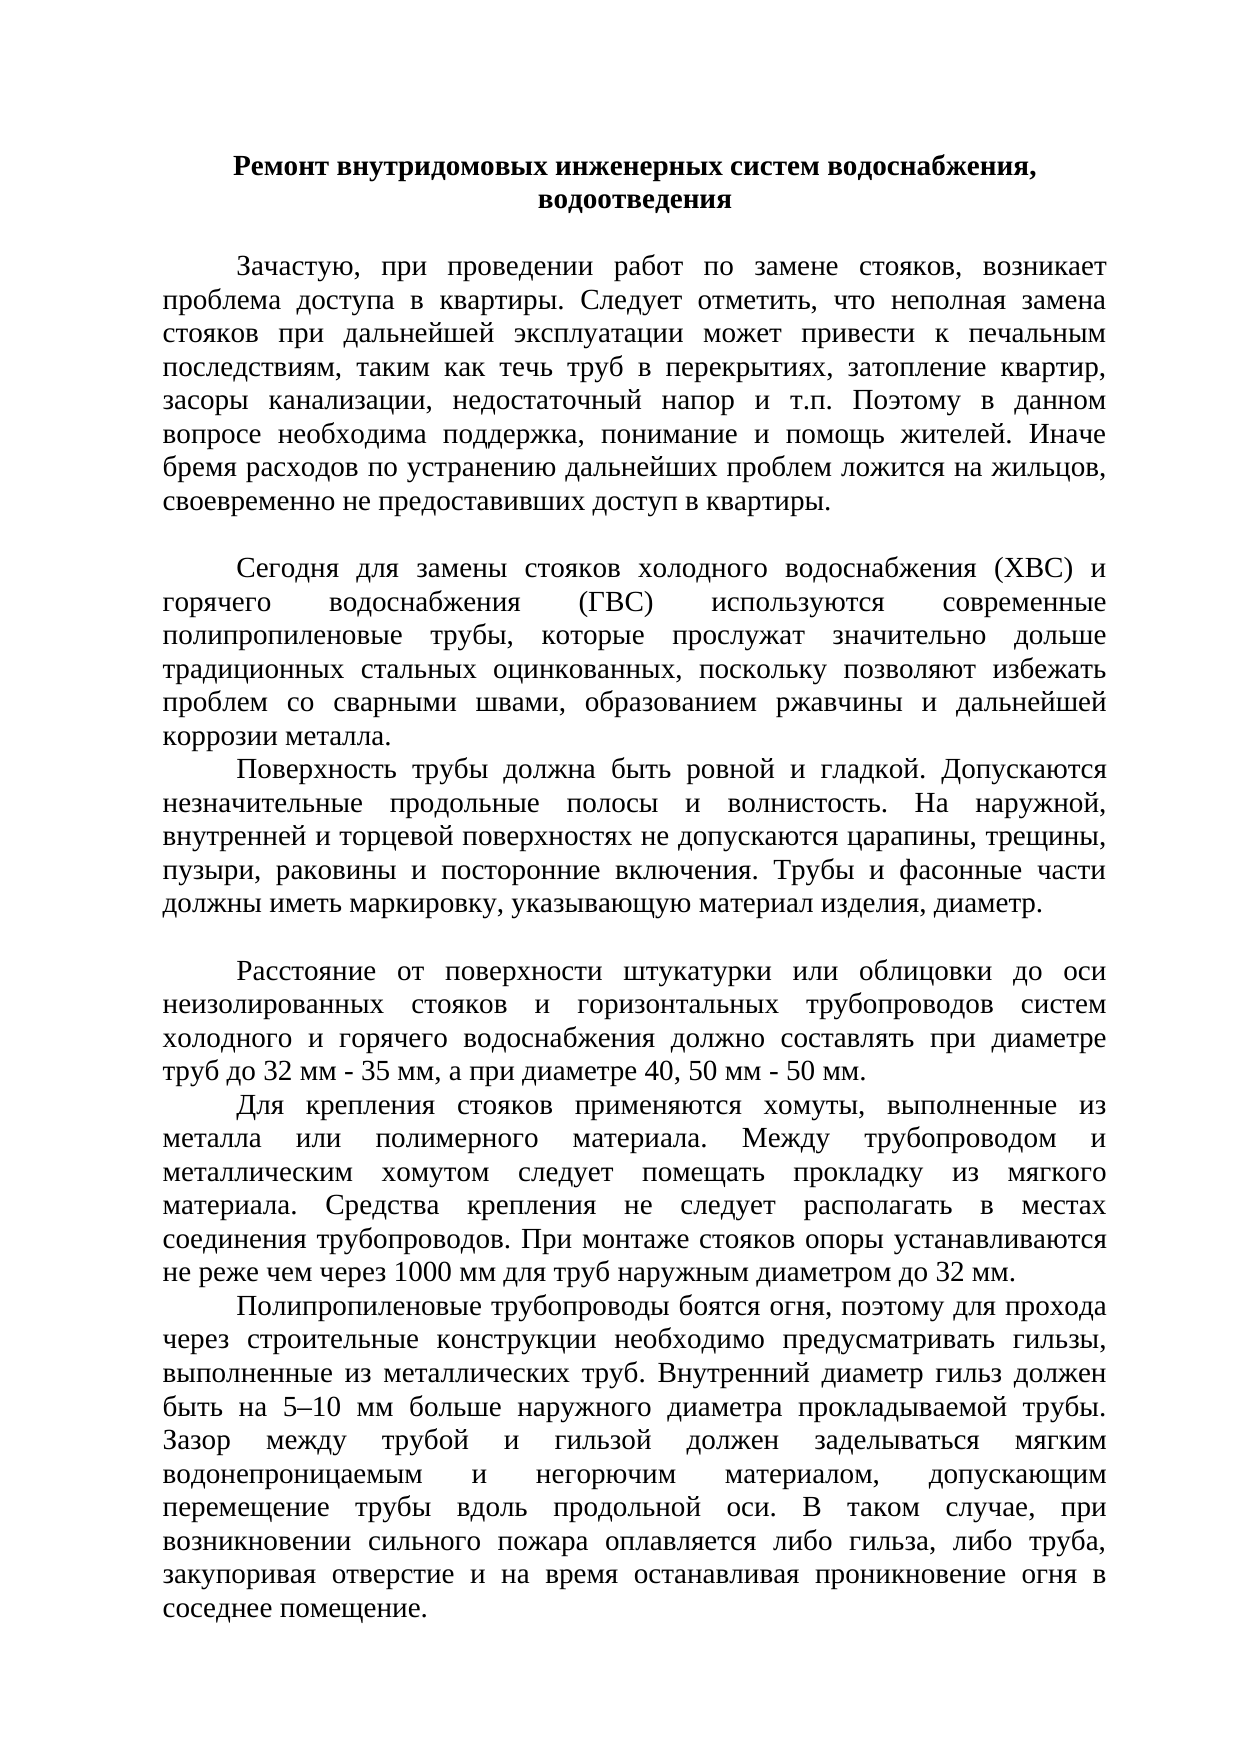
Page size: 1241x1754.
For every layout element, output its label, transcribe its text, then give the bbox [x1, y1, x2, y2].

text Поверхность трубы должна быть ровной и гладкой. Допускаются незначительные продольные полосы и волнистость. На наружной, внутренней и торцевой поверхностях не допускаются царапины, трещины, пузыри, раковины и посторонние включения. Трубы и фасонные части должны иметь маркировку, указывающую материал изделия, диаметр. [162, 751, 1107, 919]
text Расстояние от поверхности штукатурки или облицовки до оси неизолированных стояков и горизонтальных трубопроводов систем холодного и горячего водоснабжения должно составлять при диаметре труб до 32 мм - 35 мм, а при диаметре 40, 50 мм - 50 мм. [162, 953, 1107, 1087]
text Зачастую, при проведении работ по замене стояков, возникает проблема доступа в квартиры. Следует отметить, что неполная замена стояков при дальнейшей эксплуатации может привести к печальным последствиям, таким как течь труб в перекрытиях, затопление квартир, засоры канализации, недостаточный напор и т.п. Поэтому в данном вопросе необходима поддержка, понимание и помощь жителей. Иначе бремя расходов по устранению дальнейших проблем ложится на жильцов, своевременно не предоставивших доступ в квартиры. [162, 248, 1107, 517]
text Сегодня для замены стояков холодного водоснабжения (ХВС) и горячего водоснабжения (ГВС) используются современные полипропиленовые трубы, которые прослужат значительно дольше традиционных стальных оцинкованных, поскольку позволяют избежать проблем со сварными швами, образованием ржавчины и дальнейшей коррозии металла. [162, 550, 1107, 751]
text Для крепления стояков применяются хомуты, выполненные из металла или полимерного материала. Между трубопроводом и металлическим хомутом следует помещать прокладку из мягкого материала. Средства крепления не следует располагать в местах соединения трубопроводов. При монтаже стояков опоры устанавливаются не реже чем через 1000 мм для труб наружным диаметром до 32 мм. [162, 1087, 1107, 1288]
text Полипропиленовые трубопроводы боятся огня, поэтому для прохода через строительные конструкции необходимо предусматривать гильзы, выполненные из металлических труб. Внутренний диаметр гильз должен быть на 5–10 мм больше наружного диаметра прокладываемой трубы. Зазор между трубой и гильзой должен заделываться мягким водонепроницаемым и негорючим материалом, допускающим перемещение трубы вдоль продольной оси. В таком случае, при возникновении сильного пожара оплавляется либо гильза, либо труба, закупоривая отверстие и на время останавливая проникновение огня в соседнее помещение. [162, 1288, 1107, 1623]
text Ремонт внутридомовых инженерных систем водоснабжения, водоотведения [162, 148, 1107, 215]
